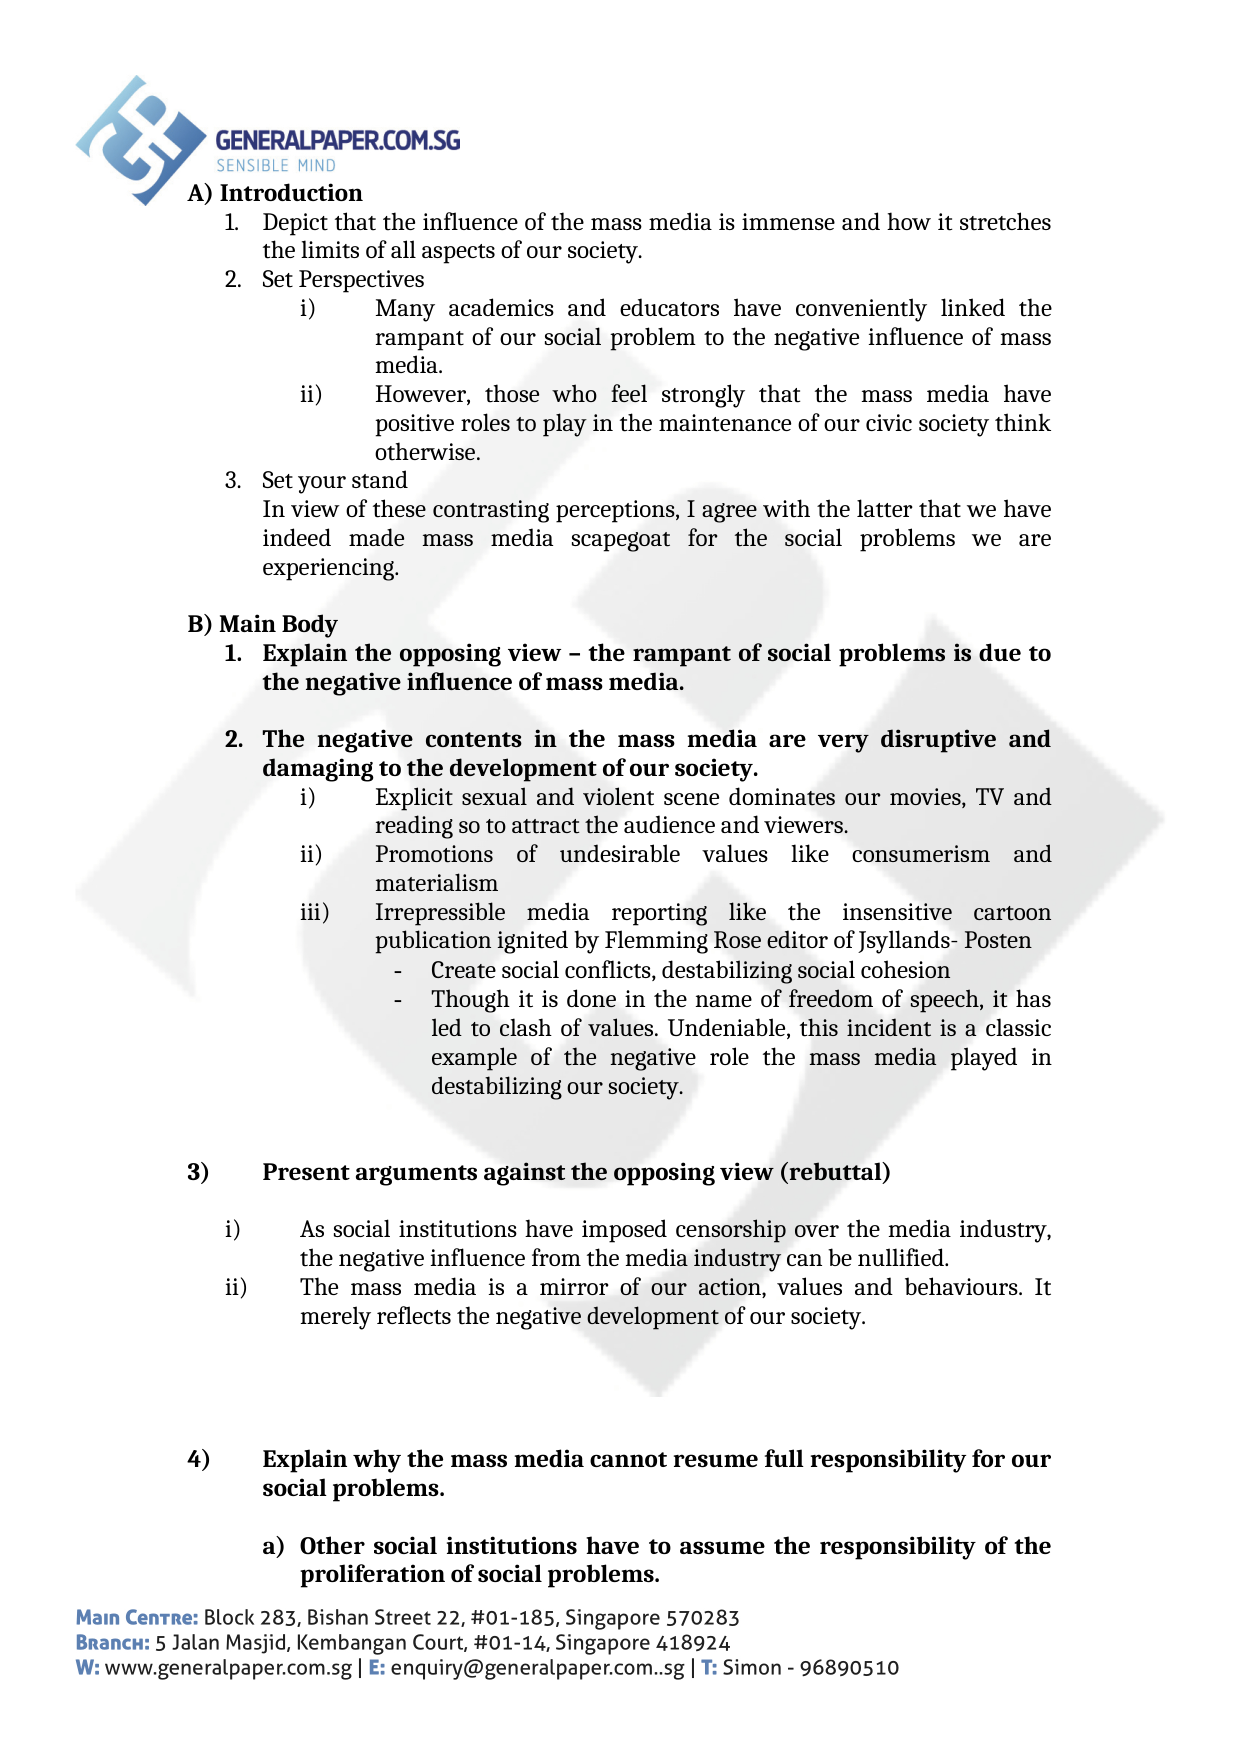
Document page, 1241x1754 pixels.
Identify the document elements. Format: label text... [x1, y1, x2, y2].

list Many academics and educators have conveniently linked the rampant of our social problem to the negative influence of mass media. [300, 294, 1053, 380]
subtitle A) Introduction [187, 179, 1053, 207]
picture [0, 0, 1241, 1754]
list As social institutions have imposed censorship over the media industry, the negative influence from the media industry can be nullified. [225, 1215, 1053, 1273]
list Explicit sexual and violent scene dominates our movies, TV and reading so to attract the audience and viewers. [300, 782, 1053, 840]
list Explain the opposing view – the rampant of social problems is due to the negative influence of mass media. [225, 639, 1053, 696]
list The mass media is a mirror of our action, values and behaviours. It merely reflects the negative development of our society. [225, 1273, 1053, 1330]
subtitle B) Main Body [187, 610, 1053, 639]
list Set your stand [225, 466, 1053, 495]
list Promotions of undesirable values like consumerism and materialism [300, 840, 1053, 897]
text 3) Present arguments against the opposing view (rebuttal) [187, 1158, 1053, 1187]
list Other social institutions have to assume the responsibility of the proliferation of social problems. [262, 1532, 1053, 1589]
list The negative contents in the mass media are very disruptive and damaging to the development of our society. [225, 725, 1053, 782]
text 4) Explain why the mass media cannot resume full responsibility for our social problems. [187, 1445, 1053, 1503]
list Create social conflicts, destabilizing social cohesion [394, 955, 1053, 984]
list Depict that the influence of the mass media is immense and how it stretches the limits of all aspects of our society. [225, 207, 1053, 265]
list Set Perspectives [225, 265, 1053, 294]
list However, those who feel strongly that the mass media have positive roles to play in the maintenance of our civic society think otherwise. [300, 380, 1053, 466]
text In view of these contrasting perceptions, I agree with the latter that we have indeed made mass media scapegoat for the social problems we are experiencing. [262, 495, 1053, 610]
list Irrepressible media reporting like the insensitive cartoon publication ignited by Flemming Rose editor of Jsyllands- Posten [300, 897, 1053, 955]
list Though it is done in the name of freedom of speech, it has led to clash of values. Undeniable, this incident is a classic example of the negative role the mass media played in destabilizing our society. [394, 984, 1053, 1100]
